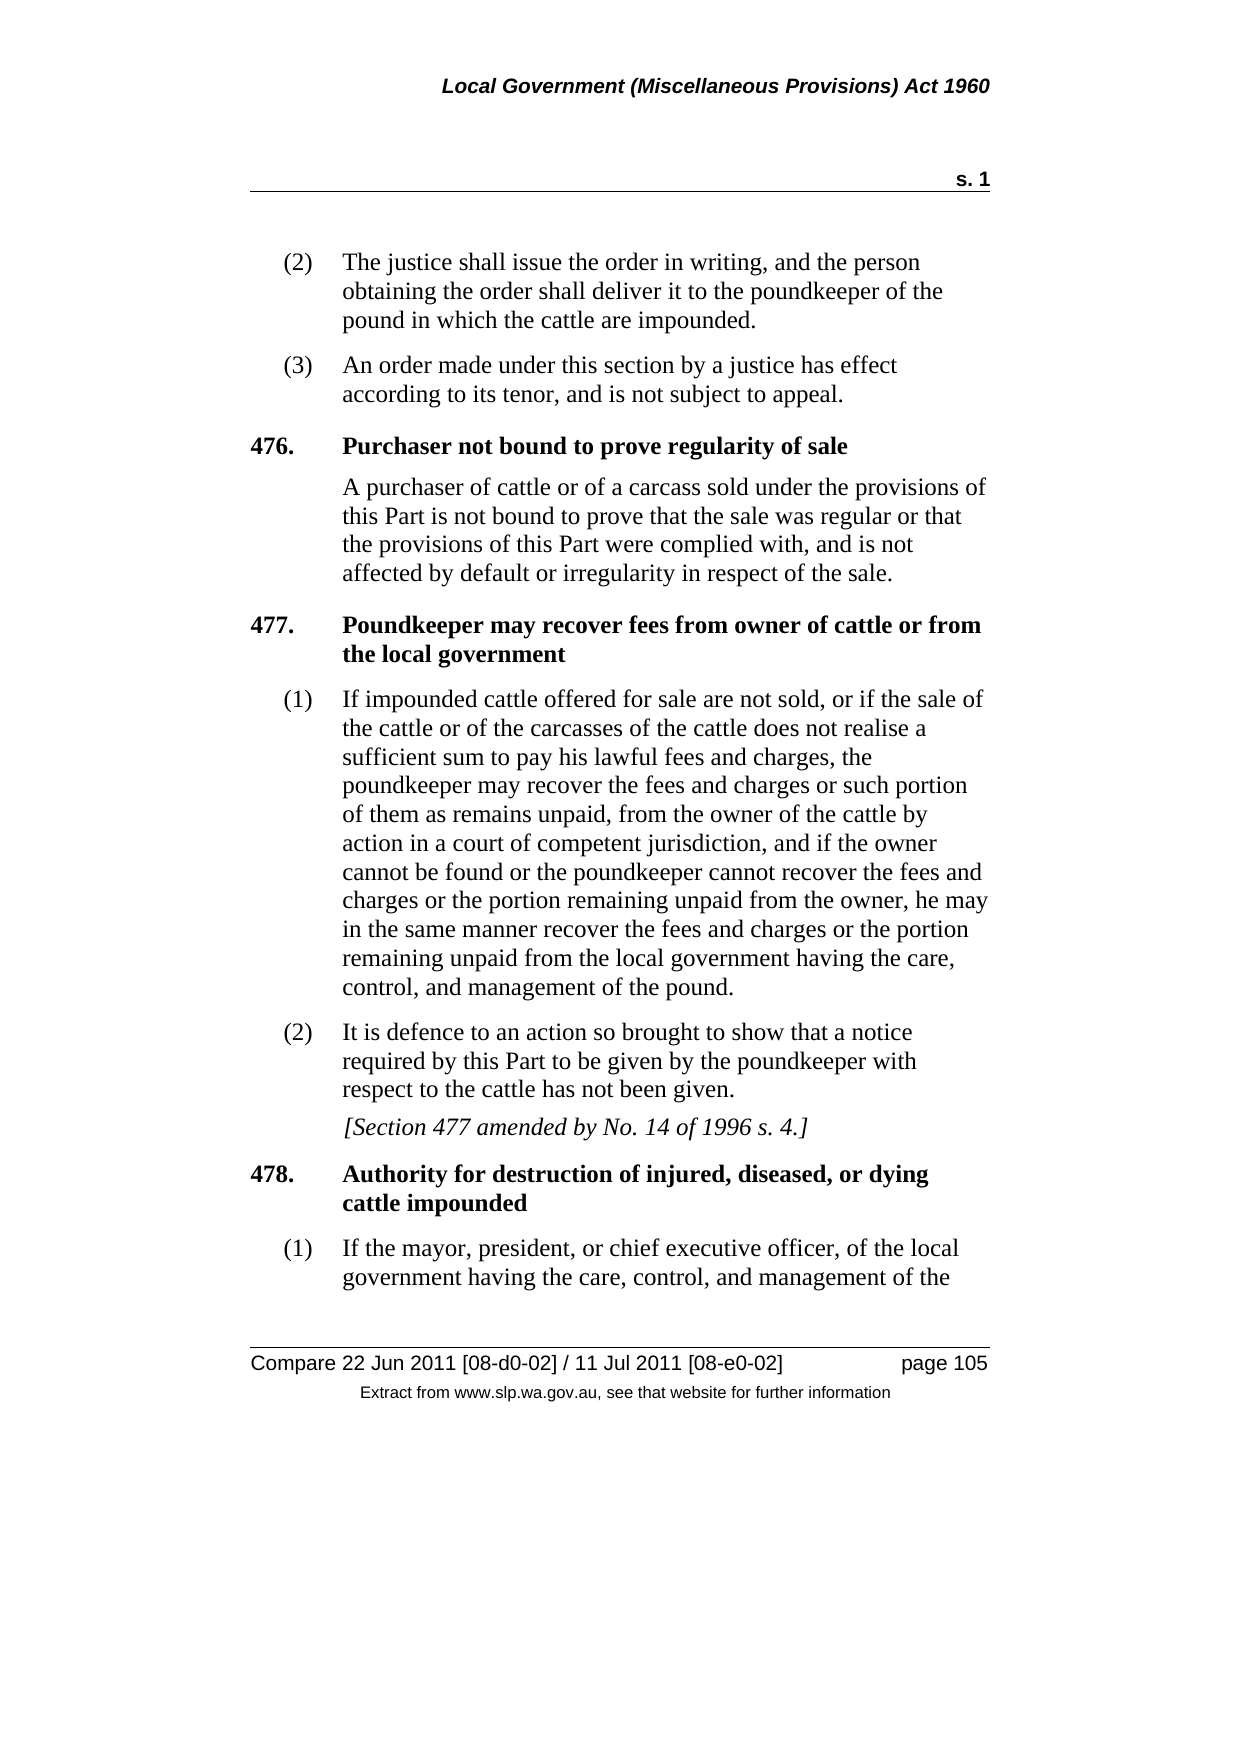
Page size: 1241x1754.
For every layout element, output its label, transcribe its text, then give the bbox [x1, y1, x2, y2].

text (2) The justice shall issue the order in writing, and the person obtaining the order shall deliver it to the poundkeeper of the pound in which the cattle are impounded. [250, 247, 990, 334]
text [250, 1233, 990, 1291]
subtitle 478. Authority for destruction of injured, diseased, or dying cattle impounded [250, 1159, 990, 1217]
subtitle 476. Purchaser not bound to prove regularity of sale [250, 431, 990, 459]
text [Section 477 amended by No. 14 of 1996 s. 4.] [250, 1112, 990, 1140]
text (1) If impounded cattle offered for sale are not sold, or if the sale of the cattle or of the carcasses of the cattle does not realise a sufficient sum to pay his lawful fees and charges, the poundkeeper may recover the fees and charges or such portion of them as remains unpaid, from the owner of the cattle by action in a court of competent jurisdiction, and if the owner cannot be found or the poundkeeper cannot recover the fees and charges or the portion remaining unpaid from the owner, he may in the same manner recover the fees and charges or the portion remaining unpaid from the local government having the care, control, and management of the pound. [250, 684, 990, 1000]
subtitle 477. Poundkeeper may recover fees from owner of cattle or from the local government [250, 610, 990, 667]
text (2) It is defence to an action so brought to show that a notice required by this Part to be given by the poundkeeper with respect to the cattle has not been given. [250, 1017, 990, 1103]
text (3) An order made under this section by a justice has effect according to its tenor, and is not subject to appeal. [250, 350, 990, 408]
text A purchaser of cattle or of a carcass sold under the provisions of this Part is not bound to prove that the sale was regular or that the provisions of this Part were complied with, and is not affected by default or irregularity in respect of the sale. [250, 472, 990, 587]
